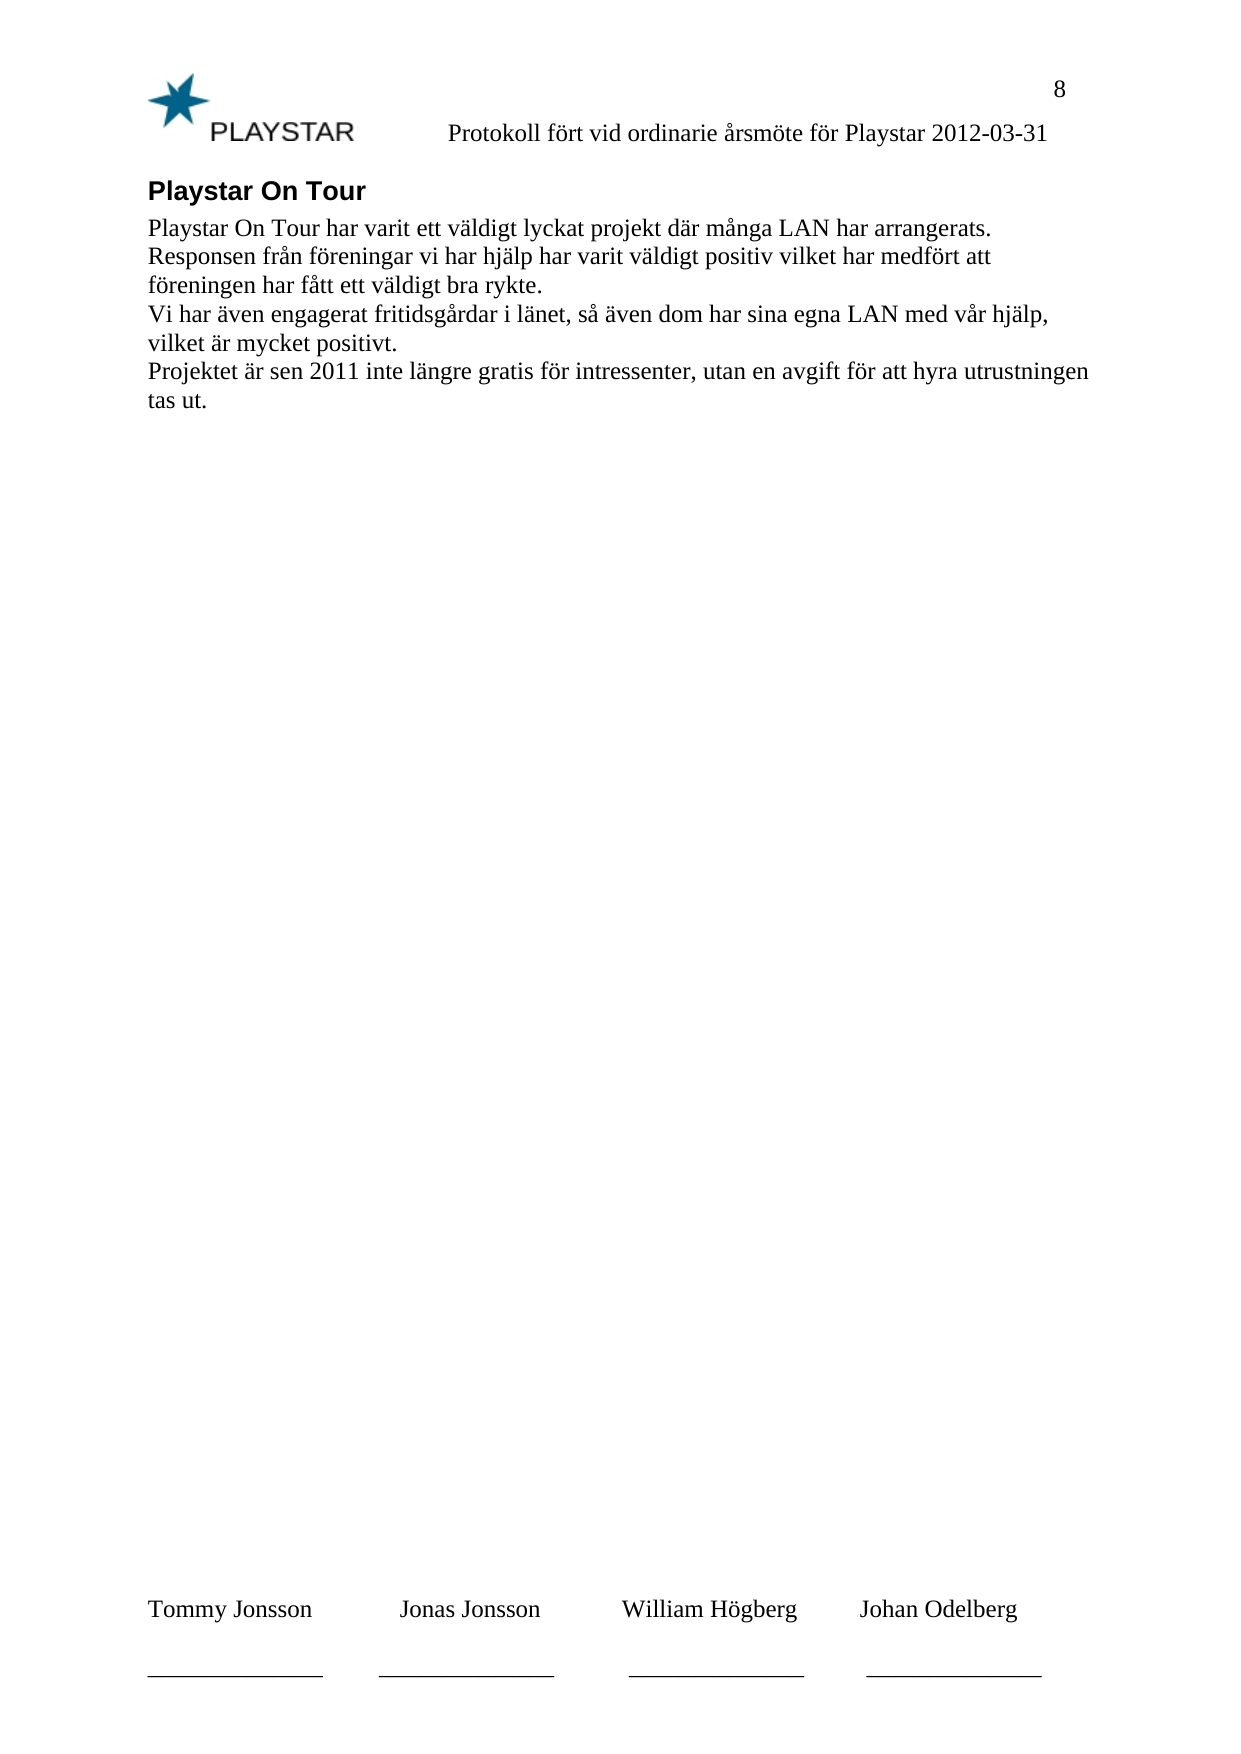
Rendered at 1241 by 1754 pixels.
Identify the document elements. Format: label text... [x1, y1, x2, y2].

subtitle Playstar On Tour [148, 175, 1093, 206]
picture [147, 73, 354, 141]
text Playstar On Tour har varit ett väldigt lyckat projekt där många LAN har arrangerats. Responsen från föreningar vi har hjälp har varit väldigt positiv vilket har medfört att föreningen har fått ett väldigt bra rykte. Vi har även engagerat fritidsgårdar i länet, så även dom har sina egna LAN med vår hjälp, vilket är mycket positivt. Projektet är sen 2011 inte längre gratis för intressenter, utan en avgift för att hyra utrustningen tas ut. [148, 213, 1093, 414]
